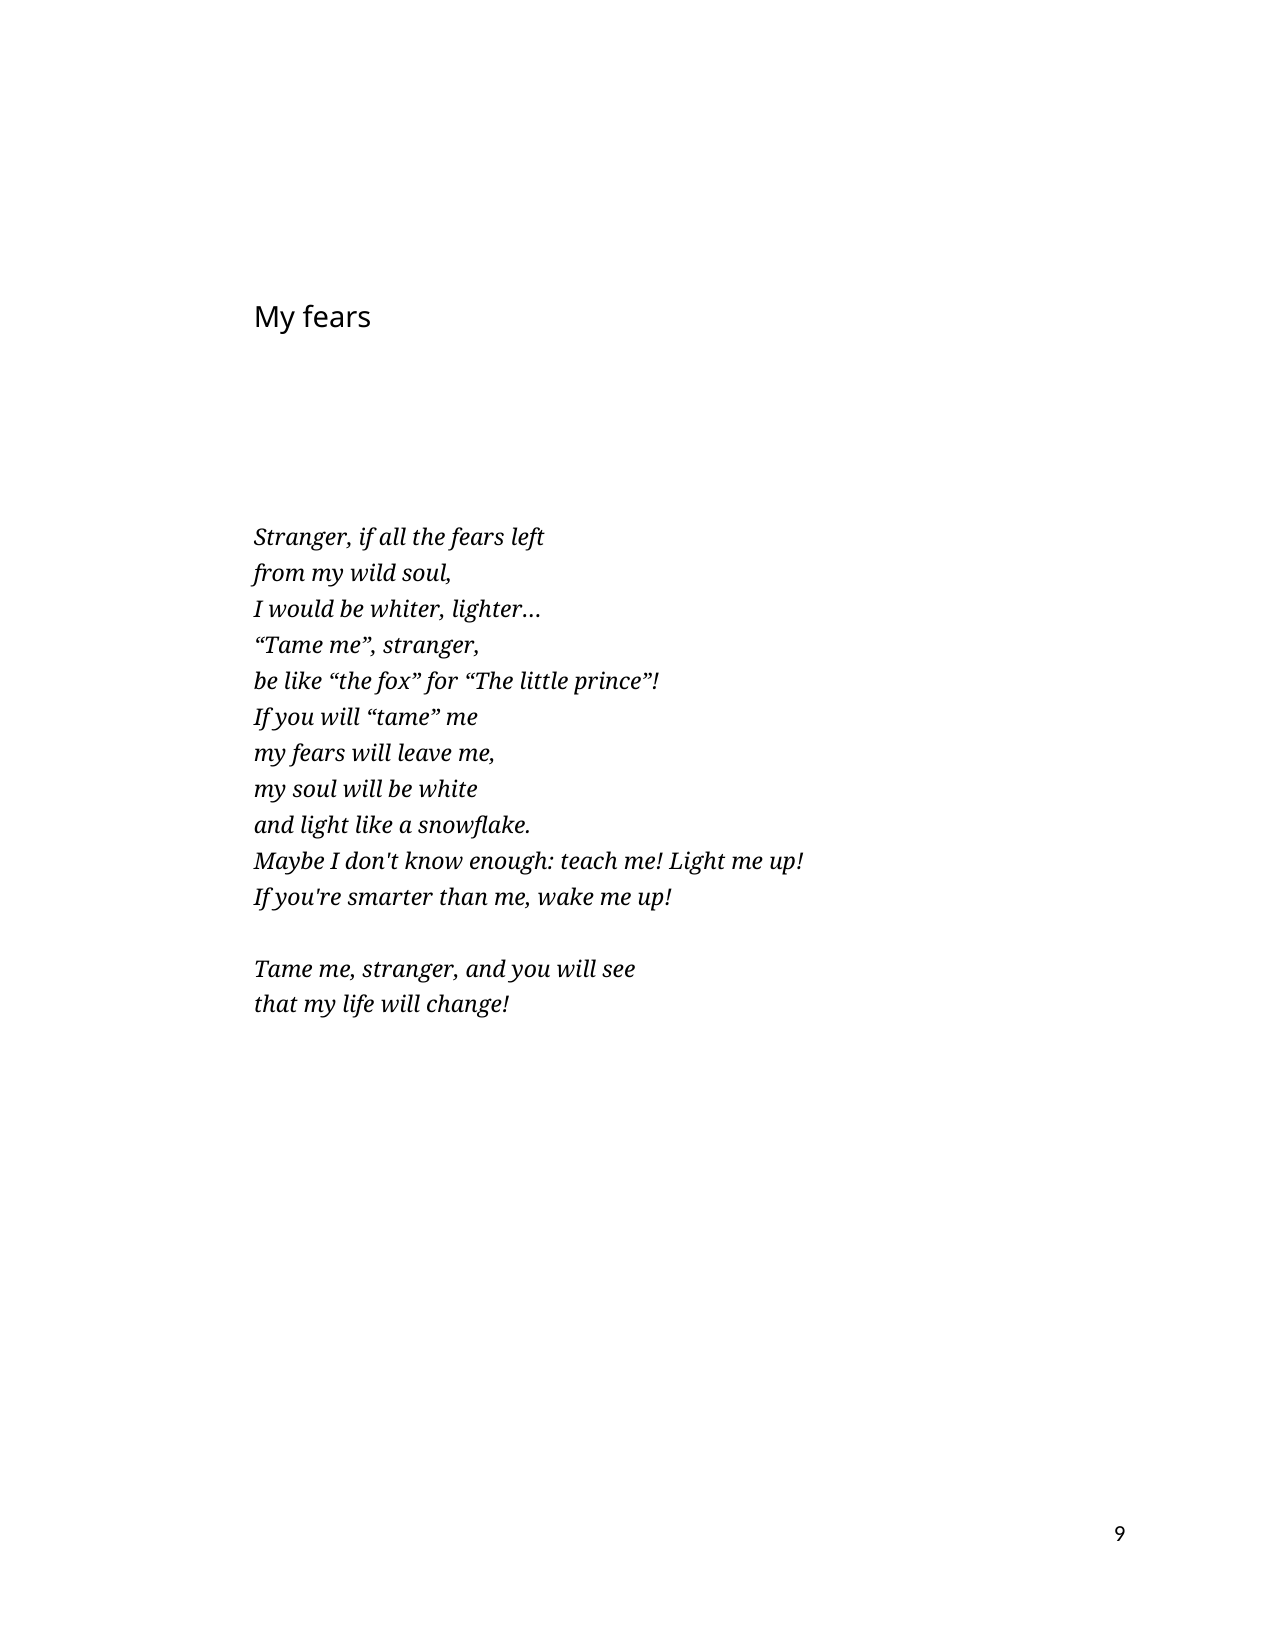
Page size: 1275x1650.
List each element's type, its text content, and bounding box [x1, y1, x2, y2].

text my soul will be white [253, 773, 1125, 804]
text Stranger, if all the fears left [253, 521, 1125, 552]
text be like “the fox” for “The little prince”! [253, 665, 1125, 696]
text and light like a snowflake. [253, 809, 1125, 840]
text If you're smarter than me, wake me up! [253, 881, 1125, 912]
text I would be whiter, lighter… [253, 593, 1125, 624]
text “Tame me”, stranger, [253, 629, 1125, 660]
text If you will “tame” me [253, 701, 1125, 732]
text My fears [253, 296, 1125, 336]
text from my wild soul, [253, 557, 1125, 588]
text Tame me, stranger, and you will see [253, 952, 1125, 984]
text my fears will leave me, [253, 737, 1125, 768]
text Maybe I don't know enough: teach me! Light me up! [253, 845, 1125, 876]
text that my life will change! [253, 988, 1125, 1020]
